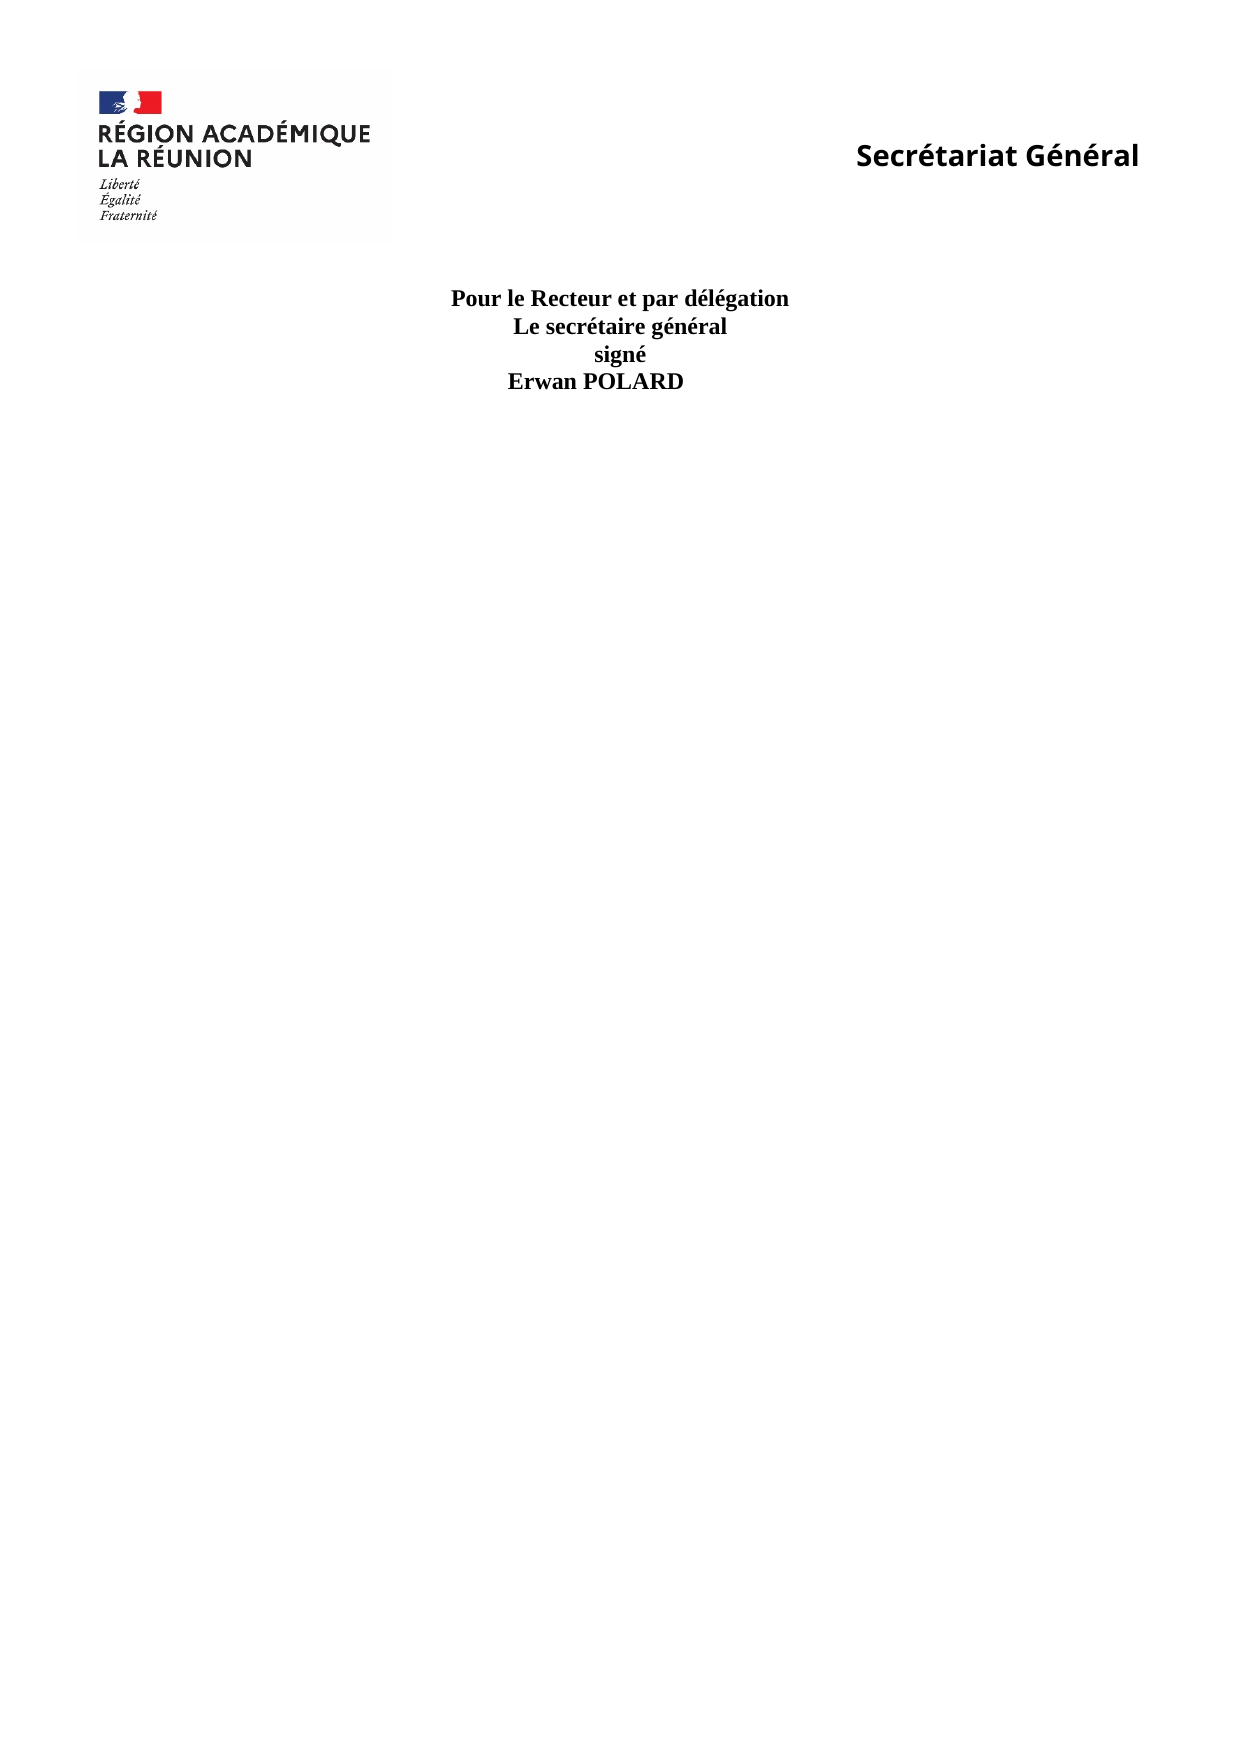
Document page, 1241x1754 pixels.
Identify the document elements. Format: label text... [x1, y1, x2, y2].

text Pour le Recteur et par délégation [100, 284, 1140, 312]
text Erwan POLARD [100, 367, 1140, 395]
text signé [100, 339, 1140, 367]
picture [76, 68, 395, 243]
text Le secrétaire général [100, 312, 1140, 339]
